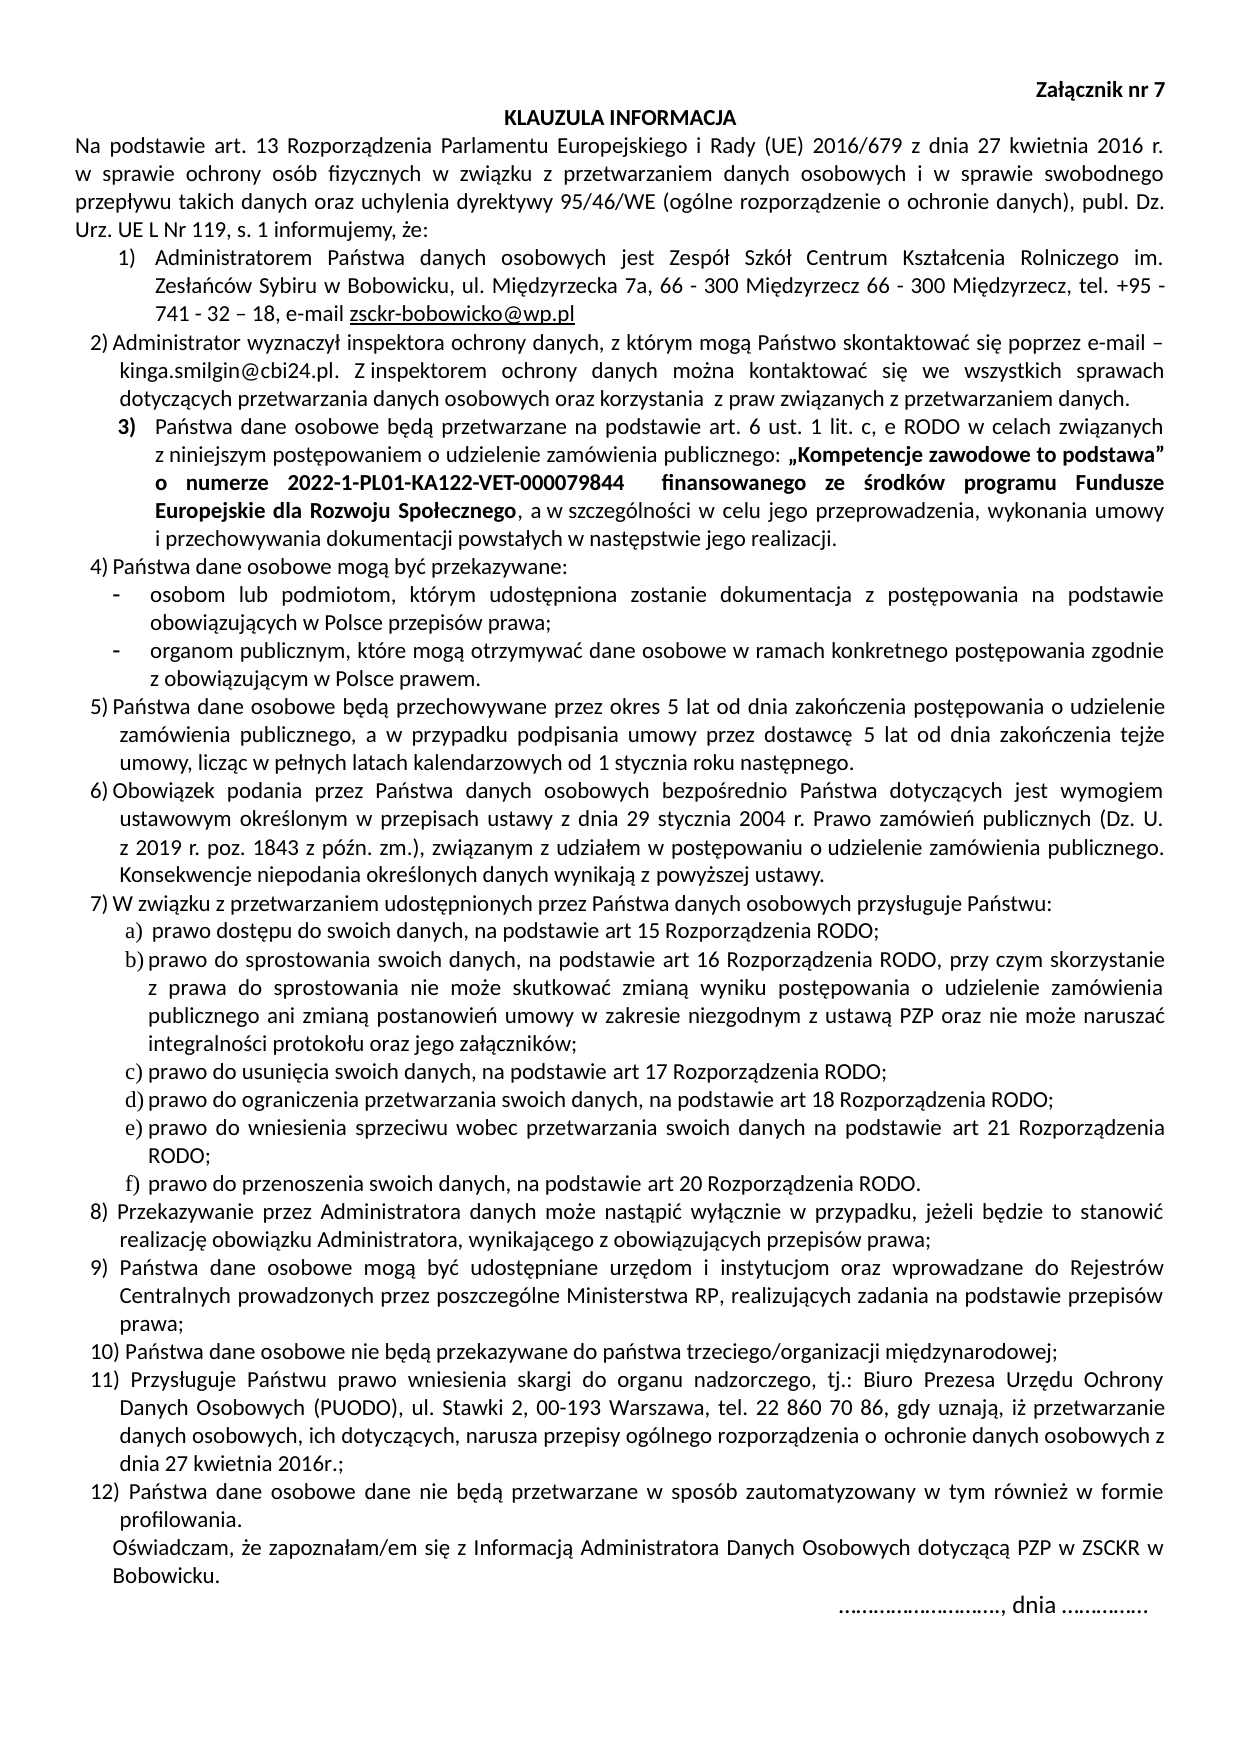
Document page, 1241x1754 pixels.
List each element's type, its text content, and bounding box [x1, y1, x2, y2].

text KLAUZULA INFORMACJA [75, 103, 1165, 131]
text 12) Państwa dane osobowe dane nie będą przetwarzane w sposób zautomatyzowany w tym również w formie profilowania. [90, 1477, 1165, 1533]
list Państwa dane osobowe będą przetwarzane na podstawie art. 6 ust. 1 lit. c, e RODO w celach związanych z niniejszym postępowaniem o udzielenie zamówienia publicznego: „Kompetencje zawodowe to podstawa” o numerze 2022-1-PL01-KA122-VET-000079844 finansowanego ze środków programu Fundusze Europejskie dla Rozwoju Społecznego, a w szczególności w celu jego przeprowadzenia, wykonania umowy i przechowywania dokumentacji powstałych w następstwie jego realizacji. [117, 412, 1165, 552]
list prawo do usunięcia swoich danych, na podstawie art 17 Rozporządzenia RODO; [125, 1057, 1165, 1085]
text 11) Przysługuje Państwu prawo wniesienia skargi do organu nadzorczego, tj.: Biuro Prezesa Urzędu Ochrony Danych Osobowych (PUODO), ul. Stawki 2, 00-193 Warszawa, tel. 22 860 70 86, gdy uznają, iż przetwarzanie danych osobowych, ich dotyczących, narusza przepisy ogólnego rozporządzenia o ochronie danych osobowych z dnia 27 kwietnia 2016r.; [90, 1365, 1165, 1477]
list W związku z przetwarzaniem udostępnionych przez Państwa danych osobowych przysługuje Państwu: [90, 889, 1165, 917]
text Załącznik nr 7 [75, 75, 1165, 103]
list Administratorem Państwa danych osobowych jest Zespół Szkół Centrum Kształcenia Rolniczego im. Zesłańców Sybiru w Bobowicku, ul. Międzyrzecka 7a, 66 - 300 Międzyrzecz 66 - 300 Międzyrzecz, tel. +95 - 741 - 32 – 18, e-mail zsckr-bobowicko@wp.pl [117, 243, 1165, 327]
list prawo do sprostowania swoich danych, na podstawie art 16 Rozporządzenia RODO, przy czym skorzystanie z prawa do sprostowania nie może skutkować zmianą wyniku postępowania o udzielenie zamówienia publicznego ani zmianą postanowień umowy w zakresie niezgodnym z ustawą PZP oraz nie może naruszać integralności protokołu oraz jego załączników; [125, 945, 1165, 1057]
list prawo dostępu do swoich danych, na podstawie art 15 Rozporządzenia RODO; [125, 917, 1165, 945]
list Państwa dane osobowe mogą być przekazywane: [90, 552, 1165, 580]
list Obowiązek podania przez Państwa danych osobowych bezpośrednio Państwa dotyczących jest wymogiem ustawowym określonym w przepisach ustawy z dnia 29 stycznia 2004 r. Prawo zamówień publicznych (Dz. U. z 2019 r. poz. 1843 z późn. zm.), związanym z udziałem w postępowaniu o udzielenie zamówienia publicznego. Konsekwencje niepodania określonych danych wynikają z powyższej ustawy. [90, 777, 1165, 889]
text 8) Przekazywanie przez Administratora danych może nastąpić wyłącznie w przypadku, jeżeli będzie to stanowić realizację obowiązku Administratora, wynikającego z obowiązujących przepisów prawa; [90, 1197, 1165, 1253]
list osobom lub podmiotom, którym udostępniona zostanie dokumentacja z postępowania na podstawie obowiązujących w Polsce przepisów prawa; [112, 580, 1165, 636]
text ………………………., dnia …………… [75, 1589, 1165, 1648]
list Administrator wyznaczył inspektora ochrony danych, z którym mogą Państwo skontaktować się poprzez e-mail – kinga.smilgin@cbi24.pl. Z inspektorem ochrony danych można kontaktować się we wszystkich sprawach dotyczących przetwarzania danych osobowych oraz korzystania z praw związanych z przetwarzaniem danych. [90, 327, 1165, 412]
list organom publicznym, które mogą otrzymywać dane osobowe w ramach konkretnego postępowania zgodnie z obowiązującym w Polsce prawem. [112, 636, 1165, 692]
text Oświadczam, że zapoznałam/em się z Informacją Administratora Danych Osobowych dotyczącą PZP w ZSCKR w Bobowicku. [112, 1533, 1165, 1589]
list prawo do ograniczenia przetwarzania swoich danych, na podstawie art 18 Rozporządzenia RODO; [125, 1085, 1165, 1113]
list Państwa dane osobowe będą przechowywane przez okres 5 lat od dnia zakończenia postępowania o udzielenie zamówienia publicznego, a w przypadku podpisania umowy przez dostawcę 5 lat od dnia zakończenia tejże umowy, licząc w pełnych latach kalendarzowych od 1 stycznia roku następnego. [90, 692, 1165, 777]
text 10) Państwa dane osobowe nie będą przekazywane do państwa trzeciego/organizacji międzynarodowej; [90, 1337, 1165, 1365]
list prawo do wniesienia sprzeciwu wobec przetwarzania swoich danych na podstawie art 21 Rozporządzenia RODO; [125, 1113, 1165, 1169]
text Na podstawie art. 13 Rozporządzenia Parlamentu Europejskiego i Rady (UE) 2016/679 z dnia 27 kwietnia 2016 r. w sprawie ochrony osób fizycznych w związku z przetwarzaniem danych osobowych i w sprawie swobodnego przepływu takich danych oraz uchylenia dyrektywy 95/46/WE (ogólne rozporządzenie o ochronie danych), publ. Dz. Urz. UE L Nr 119, s. 1 informujemy, że: [75, 131, 1165, 243]
list prawo do przenoszenia swoich danych, na podstawie art 20 Rozporządzenia RODO. [125, 1169, 1165, 1197]
text 9) Państwa dane osobowe mogą być udostępniane urzędom i instytucjom oraz wprowadzane do Rejestrów Centralnych prowadzonych przez poszczególne Ministerstwa RP, realizujących zadania na podstawie przepisów prawa; [90, 1253, 1165, 1337]
